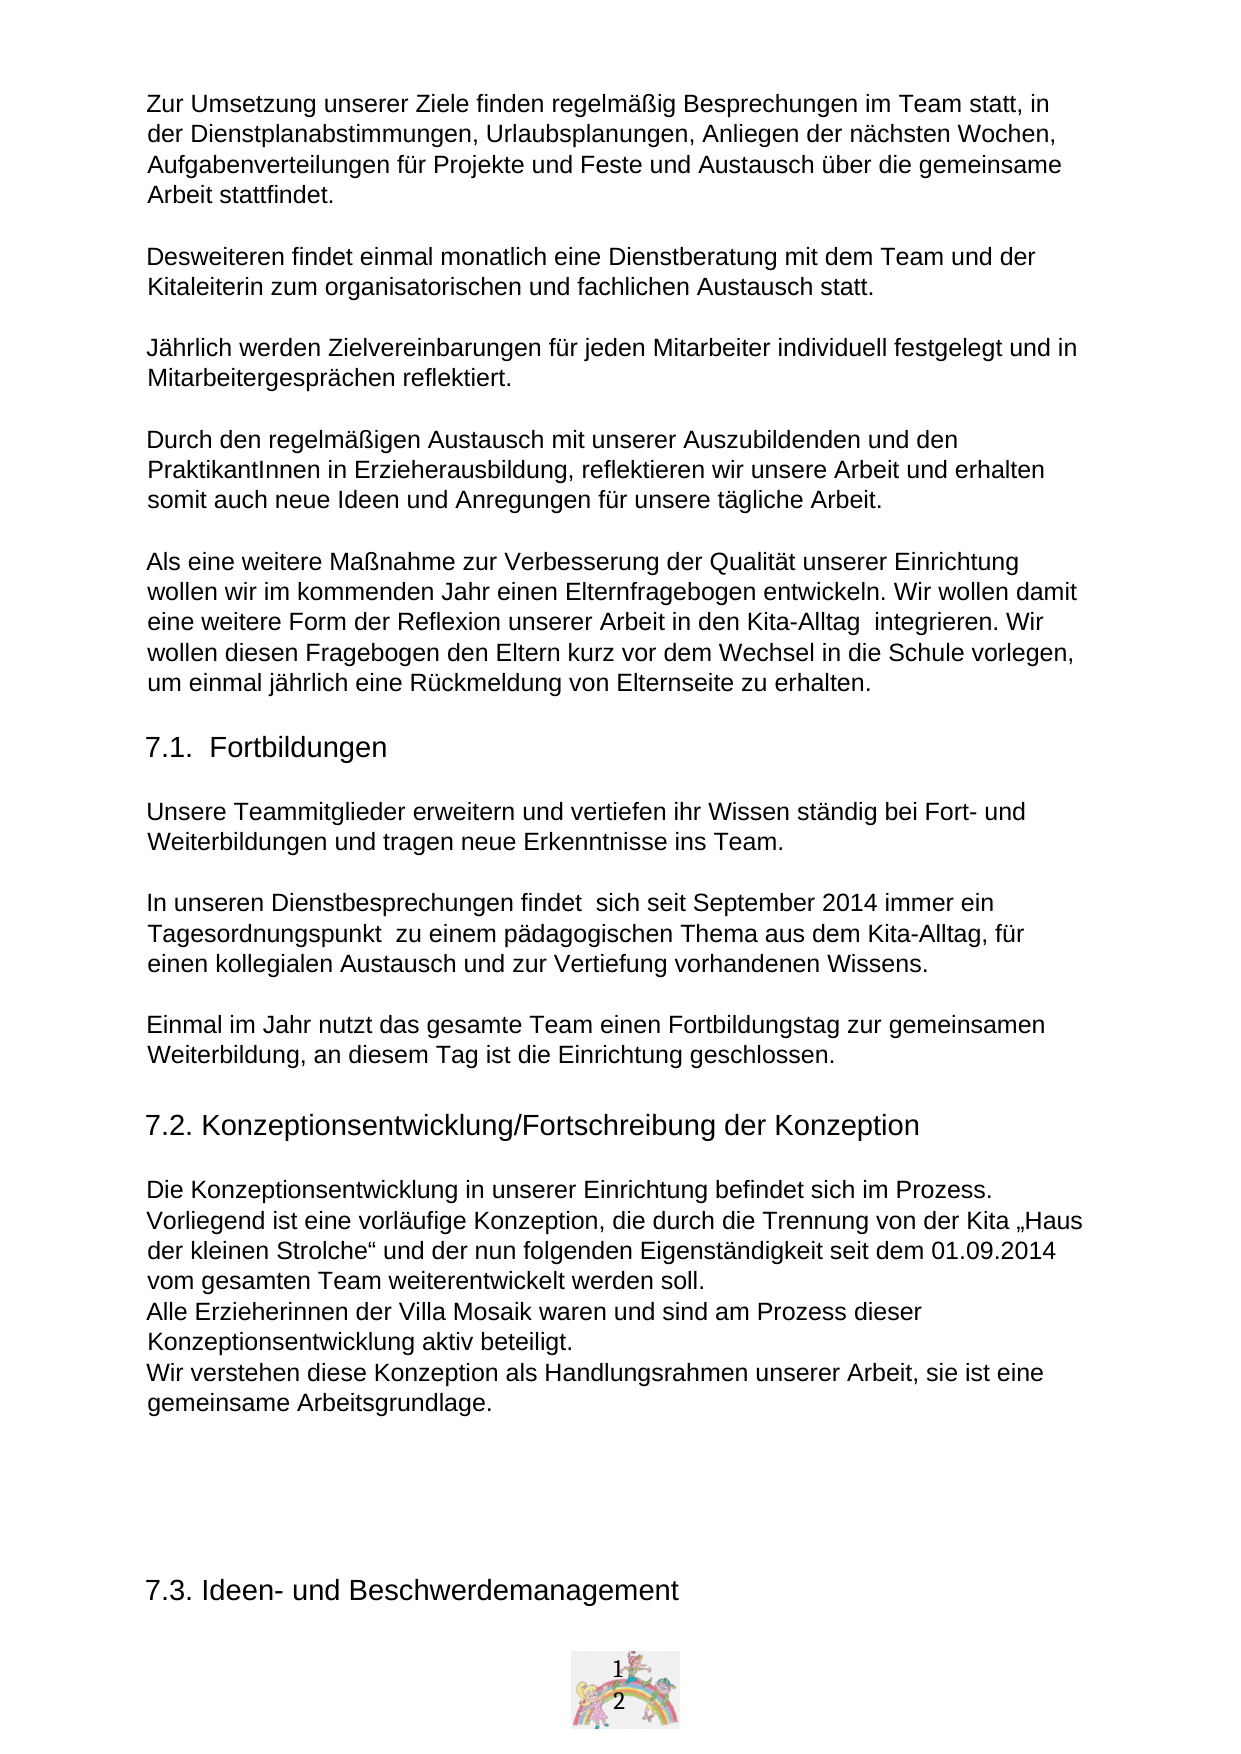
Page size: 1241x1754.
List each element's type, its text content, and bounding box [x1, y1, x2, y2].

text Als eine weitere Maßnahme zur Verbesserung der Qualität unserer Einrichtung wollen wir im kommenden Jahr einen Elternfragebogen entwickeln. Wir wollen damit eine weitere Form der Reflexion unserer Arbeit in den Kita-Alltag integrieren. Wir wollen diesen Fragebogen den Eltern kurz vor dem Wechsel in die Schule vorlegen, um einmal jährlich eine Rückmeldung von Elternseite zu erhalten. [146, 547, 1086, 696]
text Durch den regelmäßigen Austausch mit unserer Auszubildenden und den PraktikantInnen in Erzieherausbildung, reflektieren wir unsere Arbeit und erhalten somit auch neue Ideen und Anregungen für unsere tägliche Arbeit. [146, 425, 1086, 514]
text In unseren Dienstbesprechungen findet sich seit September 2014 immer ein Tagesordnungspunkt zu einem pädagogischen Thema aus dem Kita-Alltag, für einen kollegialen Austausch und zur Vertiefung vorhandenen Wissens. [146, 888, 1086, 977]
text Wir verstehen diese Konzeption als Handlungsrahmen unserer Arbeit, sie ist eine gemeinsame Arbeitsgrundlage. [146, 1358, 1086, 1416]
text Zur Umsetzung unserer Ziele finden regelmäßig Besprechungen im Team statt, in der Dienstplanabstimmungen, Urlaubsplanungen, Anliegen der nächsten Wochen, Aufgabenverteilungen für Projekte und Feste und Austausch über die gemeinsame Arbeit stattfindet. [146, 89, 1086, 208]
text Unsere Teammitglieder erweitern und vertiefen ihr Wissen ständig bei Fort- und Weiterbildungen und tragen neue Erkenntnisse ins Team. [146, 797, 1086, 855]
text Alle Erzieherinnen der Villa Mosaik waren und sind am Prozess dieser Konzeptionsentwicklung aktiv beteiligt. [146, 1297, 1086, 1356]
subtitle 7.2. Konzeptionsentwicklung/Fortschreibung der Konzeption [144, 1108, 1086, 1142]
text Die Konzeptionsentwicklung in unserer Einrichtung befindet sich im Prozess. [146, 1175, 1086, 1204]
subtitle 7.1. Fortbildungen [144, 730, 1086, 763]
picture [570, 1650, 680, 1729]
text Desweiteren findet einmal monatlich eine Dienstberatung mit dem Team und der Kitaleiterin zum organisatorischen und fachlichen Austausch statt. [146, 241, 1086, 300]
text Vorliegend ist eine vorläufige Konzeption, die durch die Trennung von der Kita „Haus der kleinen Strolche“ und der nun folgenden Eigenständigkeit seit dem 01.09.2014 vom gesamten Team weiterentwickelt werden soll. [146, 1206, 1086, 1295]
subtitle 7.3. Ideen- und Beschwerdemanagement [144, 1573, 1086, 1607]
text Jährlich werden Zielvereinbarungen für jeden Mitarbeiter individuell festgelegt und in Mitarbeitergesprächen reflektiert. [146, 333, 1086, 392]
text Einmal im Jahr nutzt das gesamte Team einen Fortbildungstag zur gemeinsamen Weiterbildung, an diesem Tag ist die Einrichtung geschlossen. [146, 1010, 1086, 1069]
